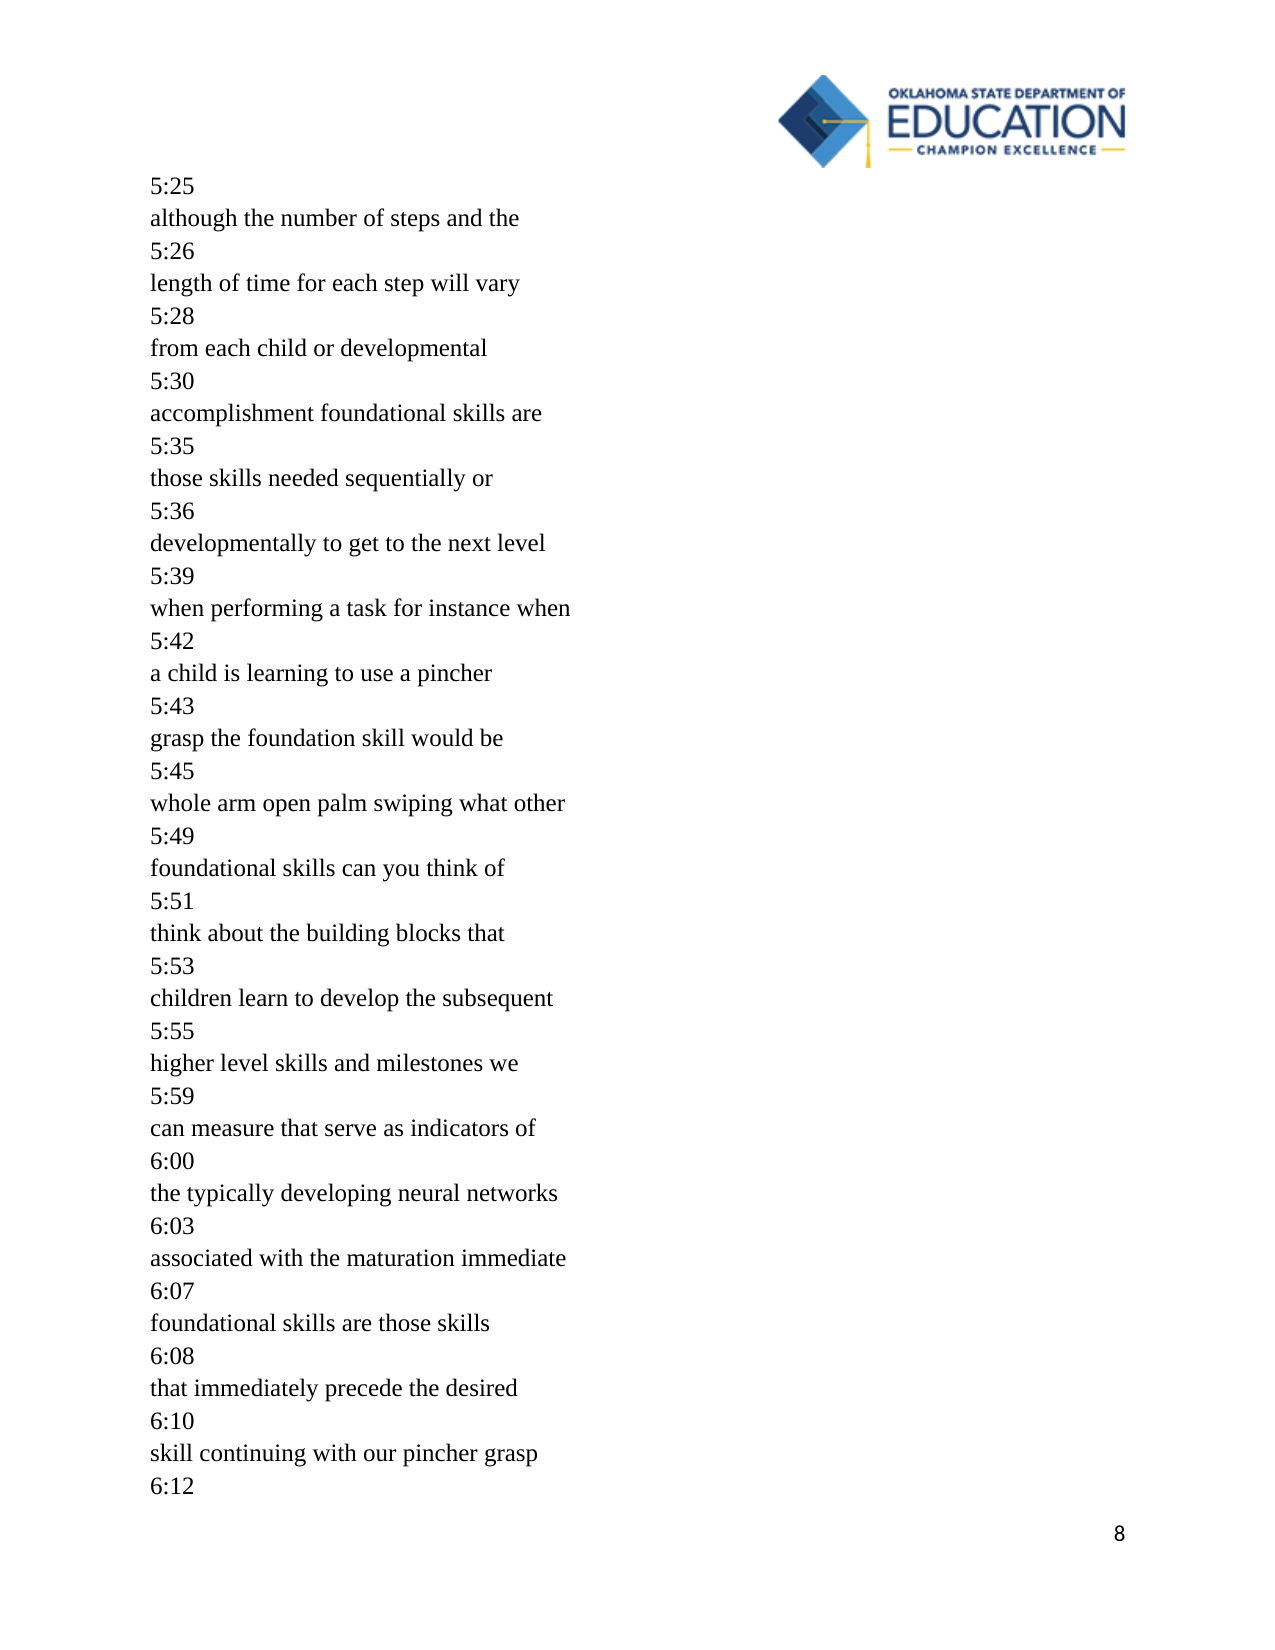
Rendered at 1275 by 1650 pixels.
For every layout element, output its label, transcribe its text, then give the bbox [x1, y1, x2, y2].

text 5:49 [150, 817, 1125, 850]
text 5:53 [150, 947, 1125, 980]
text grasp the foundation skill would be [150, 720, 1125, 752]
text 6:03 [150, 1207, 1125, 1240]
text 6:00 [150, 1142, 1125, 1175]
text although the number of steps and the [150, 200, 1125, 232]
text length of time for each step will vary [150, 265, 1125, 297]
text higher level skills and milestones we [150, 1045, 1125, 1077]
text 5:42 [150, 622, 1125, 655]
text 5:36 [150, 492, 1125, 525]
text 5:30 [150, 362, 1125, 395]
text 5:35 [150, 427, 1125, 460]
text 6:08 [150, 1337, 1125, 1370]
text 5:28 [150, 297, 1125, 330]
text 5:39 [150, 557, 1125, 590]
text 5:43 [150, 687, 1125, 720]
text foundational skills are those skills [150, 1305, 1125, 1337]
text 5:25 [150, 167, 1125, 200]
text that immediately precede the desired [150, 1370, 1125, 1402]
text 5:59 [150, 1077, 1125, 1110]
text the typically developing neural networks [150, 1175, 1125, 1207]
text 6:10 [150, 1402, 1125, 1435]
text think about the building blocks that [150, 915, 1125, 947]
text 5:45 [150, 752, 1125, 785]
text 6:07 [150, 1272, 1125, 1305]
text children learn to develop the subsequent [150, 980, 1125, 1012]
text accomplishment foundational skills are [150, 395, 1125, 427]
text 6:12 [150, 1467, 1125, 1500]
text developmentally to get to the next level [150, 525, 1125, 557]
text those skills needed sequentially or [150, 460, 1125, 492]
text 5:26 [150, 232, 1125, 265]
text associated with the maturation immediate [150, 1240, 1125, 1272]
picture [778, 75, 1125, 168]
text can measure that serve as indicators of [150, 1110, 1125, 1142]
text when performing a task for instance when [150, 590, 1125, 622]
text skill continuing with our pincher grasp [150, 1435, 1125, 1467]
text foundational skills can you think of [150, 850, 1125, 882]
text from each child or developmental [150, 330, 1125, 362]
text 5:51 [150, 882, 1125, 915]
text 5:55 [150, 1012, 1125, 1045]
text a child is learning to use a pincher [150, 655, 1125, 687]
text whole arm open palm swiping what other [150, 785, 1125, 817]
